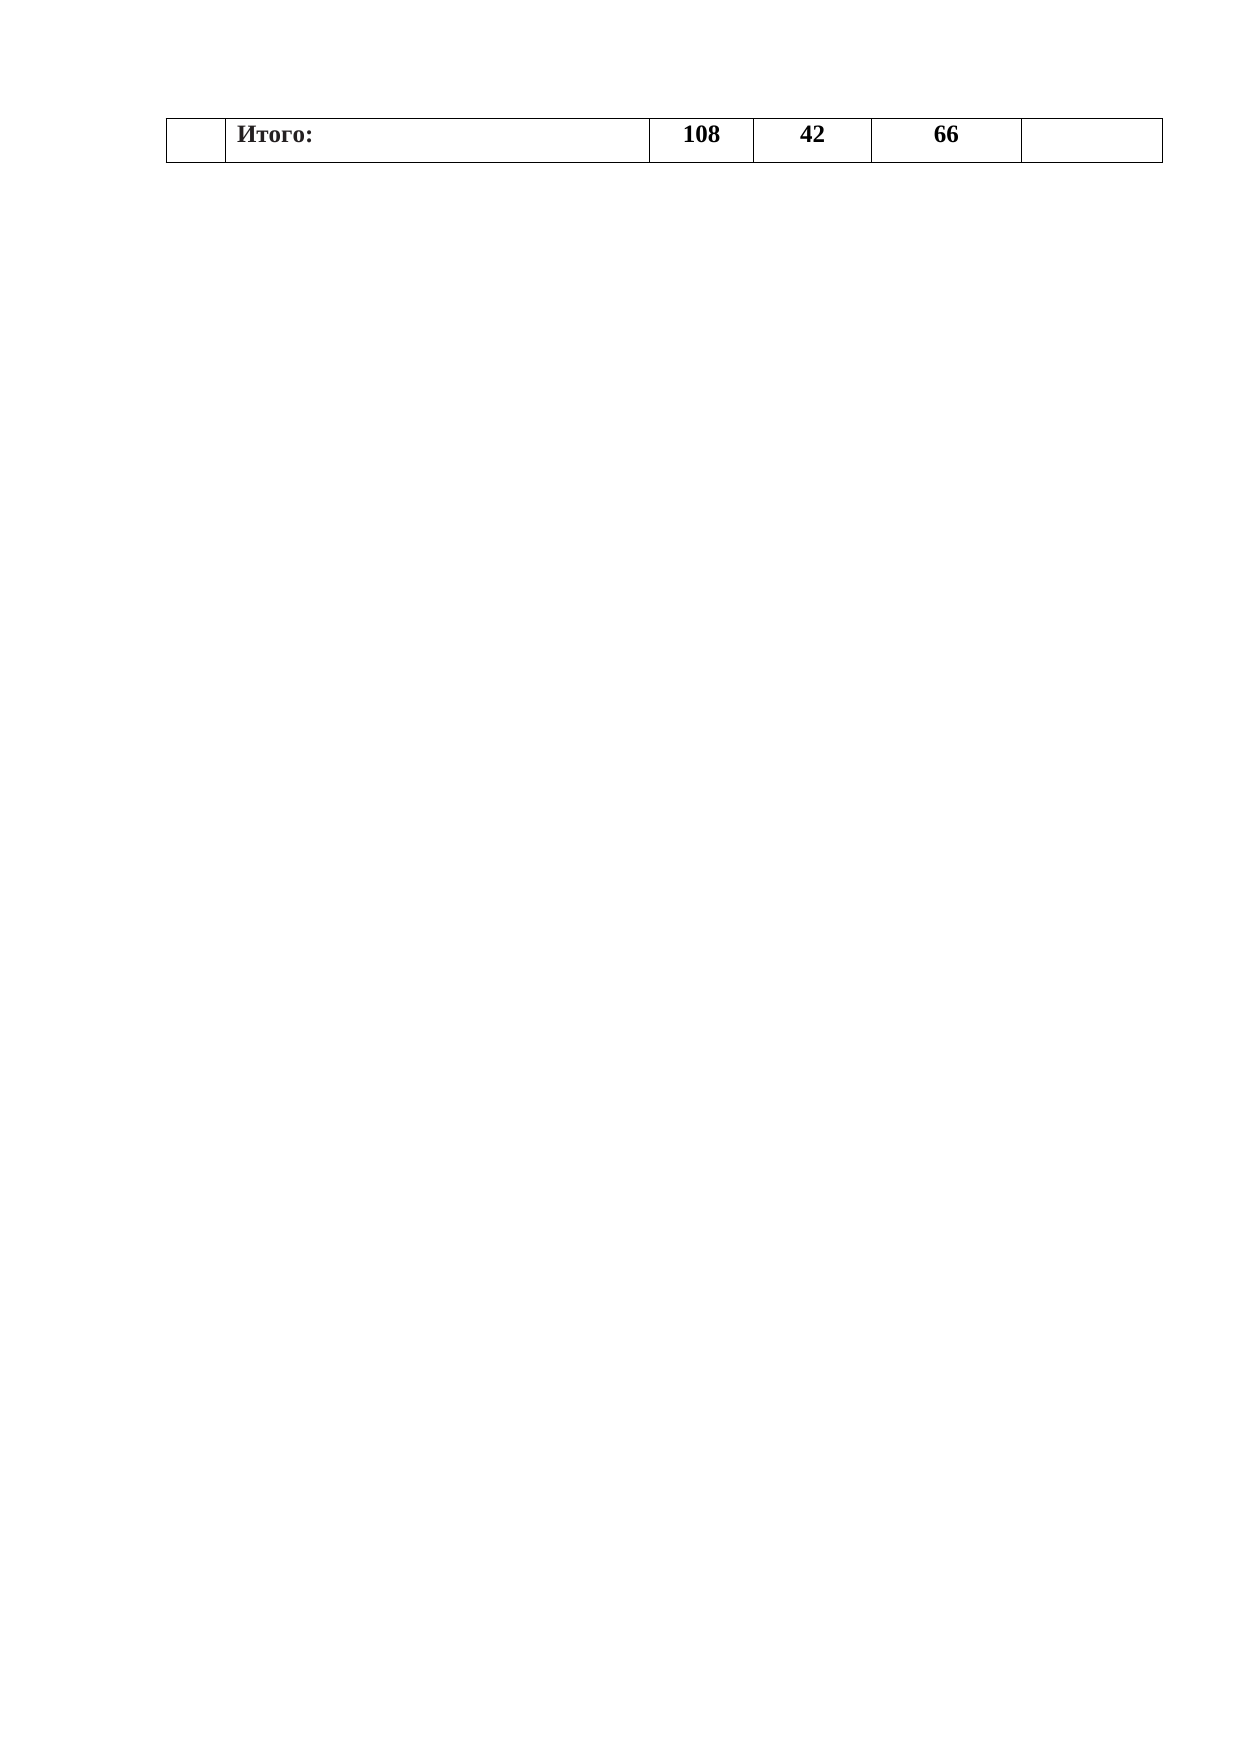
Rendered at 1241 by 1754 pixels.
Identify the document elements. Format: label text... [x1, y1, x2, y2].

table_cell 108 [650, 119, 753, 162]
table_cell 42 [754, 119, 871, 162]
table_cell [1022, 119, 1162, 162]
table_cell Итого: [226, 119, 649, 162]
table_cell 66 [872, 119, 1021, 162]
table_cell [167, 119, 225, 162]
